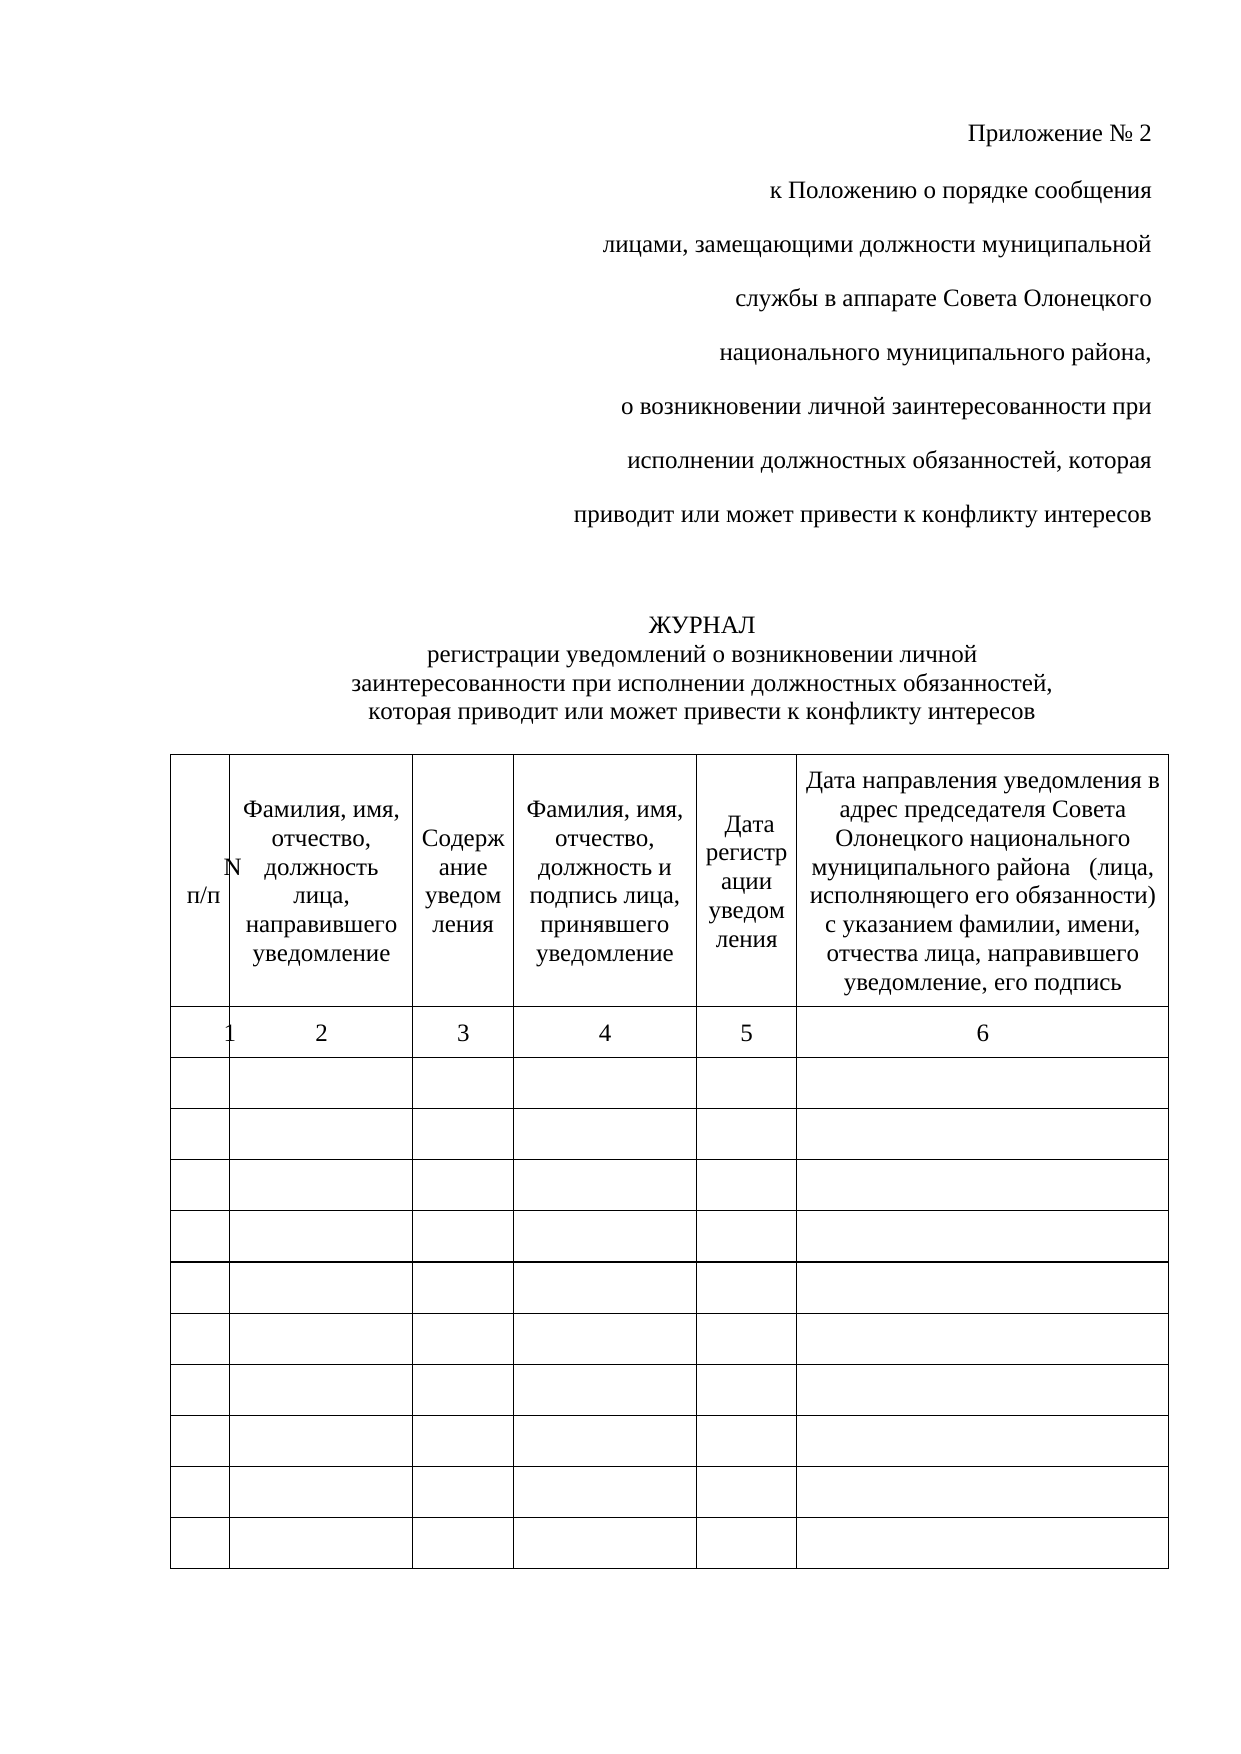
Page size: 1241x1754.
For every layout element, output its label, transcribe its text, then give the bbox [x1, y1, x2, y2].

table_header Дата регистрации уведомления [697, 755, 796, 1006]
table_cell [797, 1314, 1168, 1363]
table_cell [697, 1160, 796, 1210]
table_cell 4 [514, 1007, 696, 1057]
table_cell [230, 1058, 412, 1108]
table_cell 6 [797, 1007, 1168, 1057]
text лицами, замещающими должности муниципальной [177, 229, 1152, 258]
table_cell [514, 1211, 696, 1261]
table_cell [230, 1109, 412, 1159]
table_cell [413, 1263, 513, 1312]
text о возникновении личной заинтересованности при [177, 391, 1152, 420]
table_cell [171, 1416, 229, 1466]
text ЖУРНАЛ [177, 610, 1152, 639]
table_cell [230, 1211, 412, 1261]
table_header Фамилия, имя, отчество, должность и подпись лица, принявшего уведомление [514, 755, 696, 1006]
text заинтересованности при исполнении должностных обязанностей, [177, 668, 1152, 696]
table_cell 2 [230, 1007, 412, 1057]
table_cell [413, 1416, 513, 1466]
table_cell [514, 1365, 696, 1414]
table_cell [413, 1518, 513, 1568]
text национального муниципального района, [177, 337, 1152, 366]
table_cell [514, 1263, 696, 1312]
text регистрации уведомлений о возникновении личной [177, 639, 1152, 668]
table_cell [230, 1263, 412, 1312]
table_cell [171, 1058, 229, 1108]
table_header Содержание уведомления [413, 755, 513, 1006]
table_cell [171, 1263, 229, 1312]
text приводит или может привести к конфликту интересов [177, 499, 1152, 527]
table_cell [797, 1467, 1168, 1517]
text Приложение № 2 [177, 118, 1152, 147]
table_cell [514, 1518, 696, 1568]
table_cell [697, 1467, 796, 1517]
table_cell [797, 1058, 1168, 1108]
table_cell 5 [697, 1007, 796, 1057]
table_cell [697, 1314, 796, 1363]
table_header Фамилия, имя, отчество, должность лица, направившего уведомление [230, 755, 412, 1006]
table_cell [697, 1263, 796, 1312]
text исполнении должностных обязанностей, которая [177, 445, 1152, 474]
table_cell [171, 1518, 229, 1568]
table_cell [230, 1314, 412, 1363]
table_cell [230, 1365, 412, 1414]
table_cell [413, 1467, 513, 1517]
table_cell [514, 1467, 696, 1517]
text службы в аппарате Совета Олонецкого [177, 283, 1152, 312]
table_cell [171, 1365, 229, 1414]
table_cell [797, 1263, 1168, 1312]
table_cell [697, 1518, 796, 1568]
table_cell [514, 1058, 696, 1108]
table_cell [797, 1518, 1168, 1568]
table_cell [413, 1211, 513, 1261]
table_cell [697, 1109, 796, 1159]
table_cell [697, 1211, 796, 1261]
table_cell [413, 1160, 513, 1210]
table_header N п/п [171, 755, 229, 1006]
table_cell 3 [413, 1007, 513, 1057]
table_cell [797, 1160, 1168, 1210]
table_cell [514, 1160, 696, 1210]
table_cell 1 [171, 1007, 229, 1057]
table_cell [413, 1058, 513, 1108]
table_cell [797, 1109, 1168, 1159]
table_cell [413, 1109, 513, 1159]
table_cell [230, 1518, 412, 1568]
table_cell [171, 1314, 229, 1363]
text которая приводит или может привести к конфликту интересов [177, 696, 1152, 725]
table_cell [230, 1160, 412, 1210]
table_cell [797, 1365, 1168, 1414]
table_cell [171, 1211, 229, 1261]
table_cell [514, 1416, 696, 1466]
table_cell [171, 1467, 229, 1517]
text к Положению о порядке сообщения [177, 176, 1152, 204]
table_cell [171, 1109, 229, 1159]
table_cell [171, 1160, 229, 1210]
table_cell [413, 1314, 513, 1363]
table_cell [797, 1211, 1168, 1261]
table_cell [230, 1416, 412, 1466]
table_cell [230, 1467, 412, 1517]
table_cell [413, 1365, 513, 1414]
table_cell [697, 1058, 796, 1108]
table_cell [697, 1365, 796, 1414]
table_cell [514, 1109, 696, 1159]
table_header Дата направления уведомления в адрес председателя Совета Олонецкого национального муниципального района (лица, исполняющего его обязанности) с указанием фамилии, имени, отчества лица, направившего уведомление, его подпись [797, 755, 1168, 1006]
table_cell [697, 1416, 796, 1466]
table_cell [514, 1314, 696, 1363]
table_cell [797, 1416, 1168, 1466]
